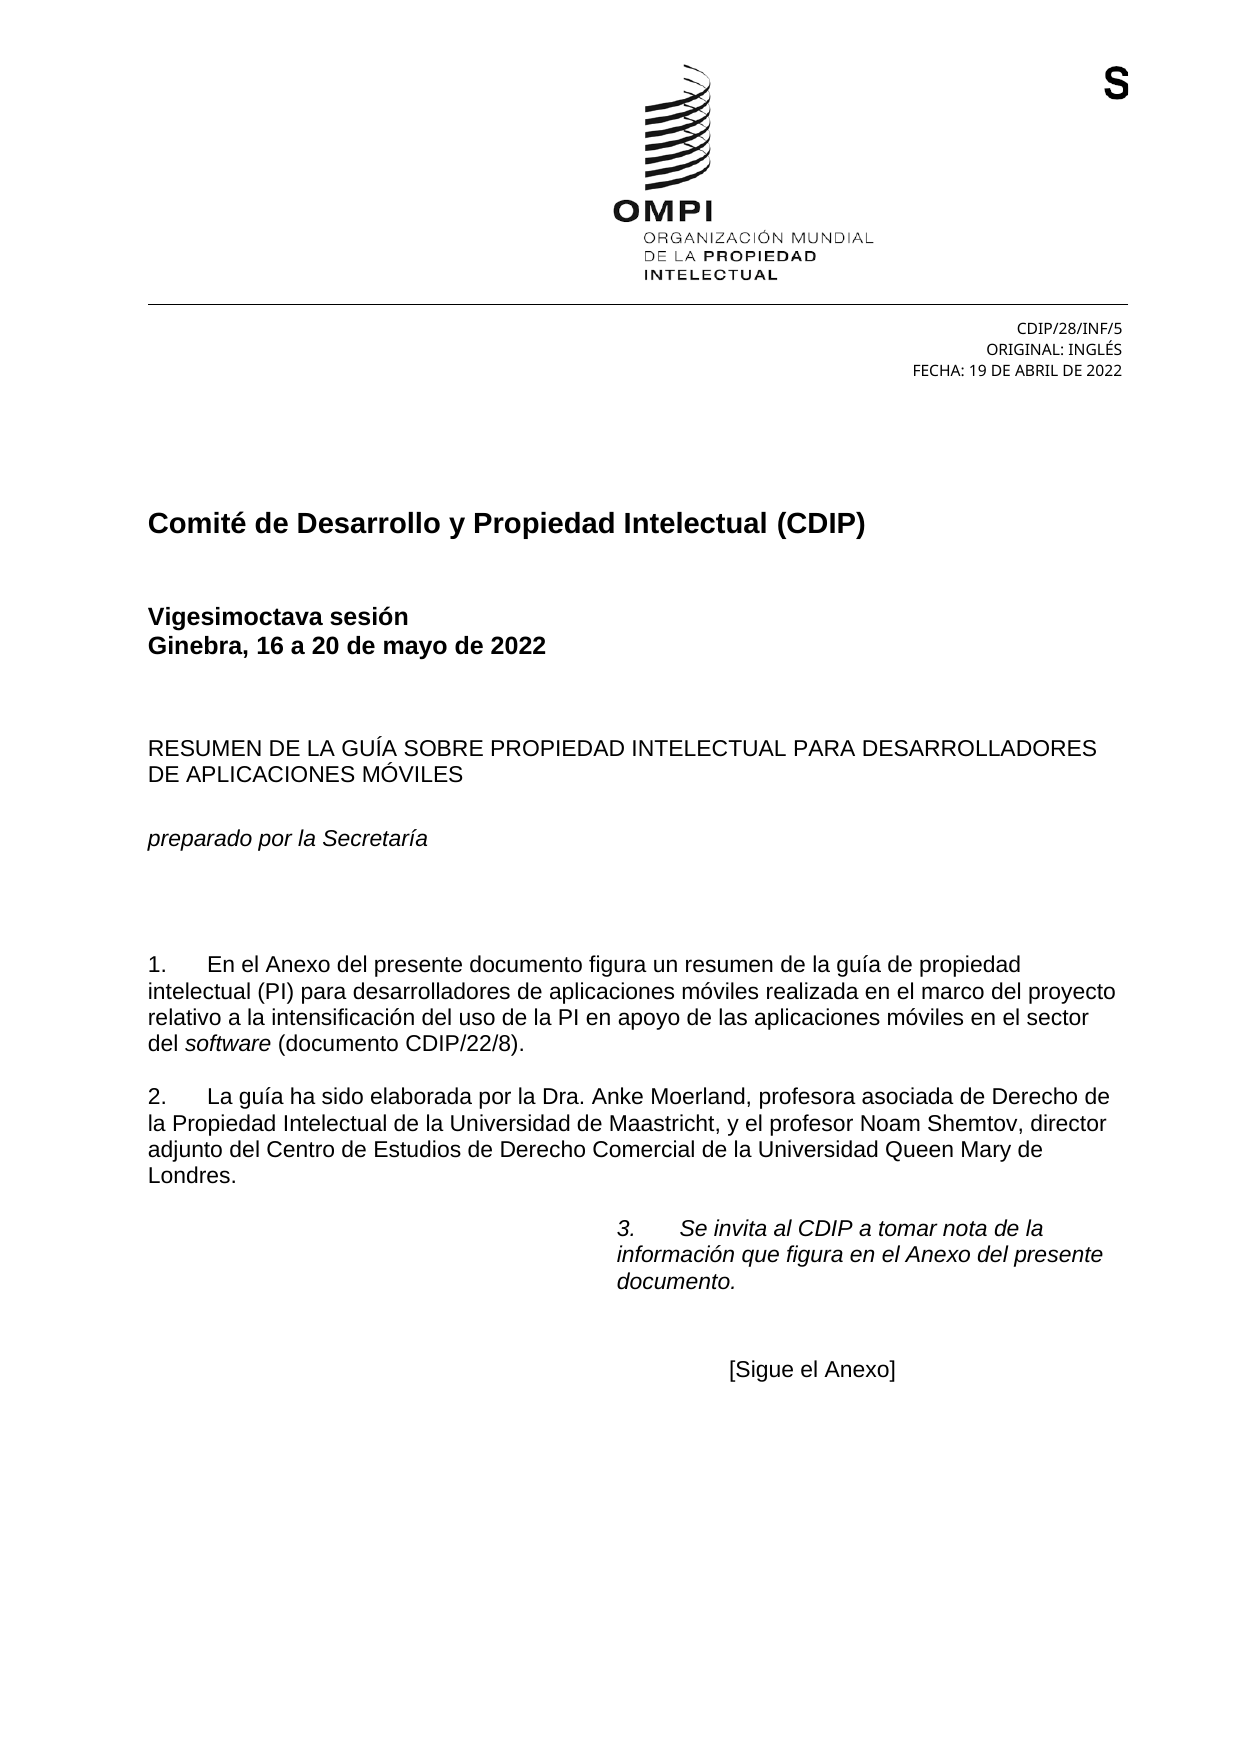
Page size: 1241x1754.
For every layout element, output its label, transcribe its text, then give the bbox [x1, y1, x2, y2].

text cdip/28/INF/5 [148, 317, 1122, 339]
text [Sigue el Anexo] [729, 1356, 1122, 1383]
text 3. Se invita al CDIP a tomar nota de la información que figura en el Anexo del presente documento. [617, 1215, 1122, 1294]
picture [611, 59, 1129, 281]
subtitle Comité de Desarrollo y Propiedad Intelectual (CDIP) [148, 506, 1122, 540]
text preparado por la Secretaría [148, 825, 1122, 851]
text Vigesimoctava sesión Ginebra, 16 a 20 de mayo de 2022 [148, 602, 1122, 660]
text RESUMEN DE LA GUÍA SOBRE PROPIEDAD INTELECTUAL PARA DESARROLLADORES DE APLICACIONES MÓVILES [148, 735, 1122, 787]
text fecha: 19 DE ABRIL DE 2022 [148, 360, 1122, 381]
list En el Anexo del presente documento figura un resumen de la guía de propiedad intelectual (PI) para desarrolladores de aplicaciones móviles realizada en el marco del proyecto relativo a la intensificación del uso de la PI en apoyo de las aplicaciones móviles en el sector del software (documento CDIP/22/8). [148, 951, 1122, 1057]
list La guía ha sido elaborada por la Dra. Anke Moerland, profesora asociada de Derecho de la Propiedad Intelectual de la Universidad de Maastricht, y el profesor Noam Shemtov, director adjunto del Centro de Estudios de Derecho Comercial de la Universidad Queen Mary de Londres. [148, 1083, 1122, 1188]
text ORIGINAL: INGLÉS [148, 339, 1122, 360]
